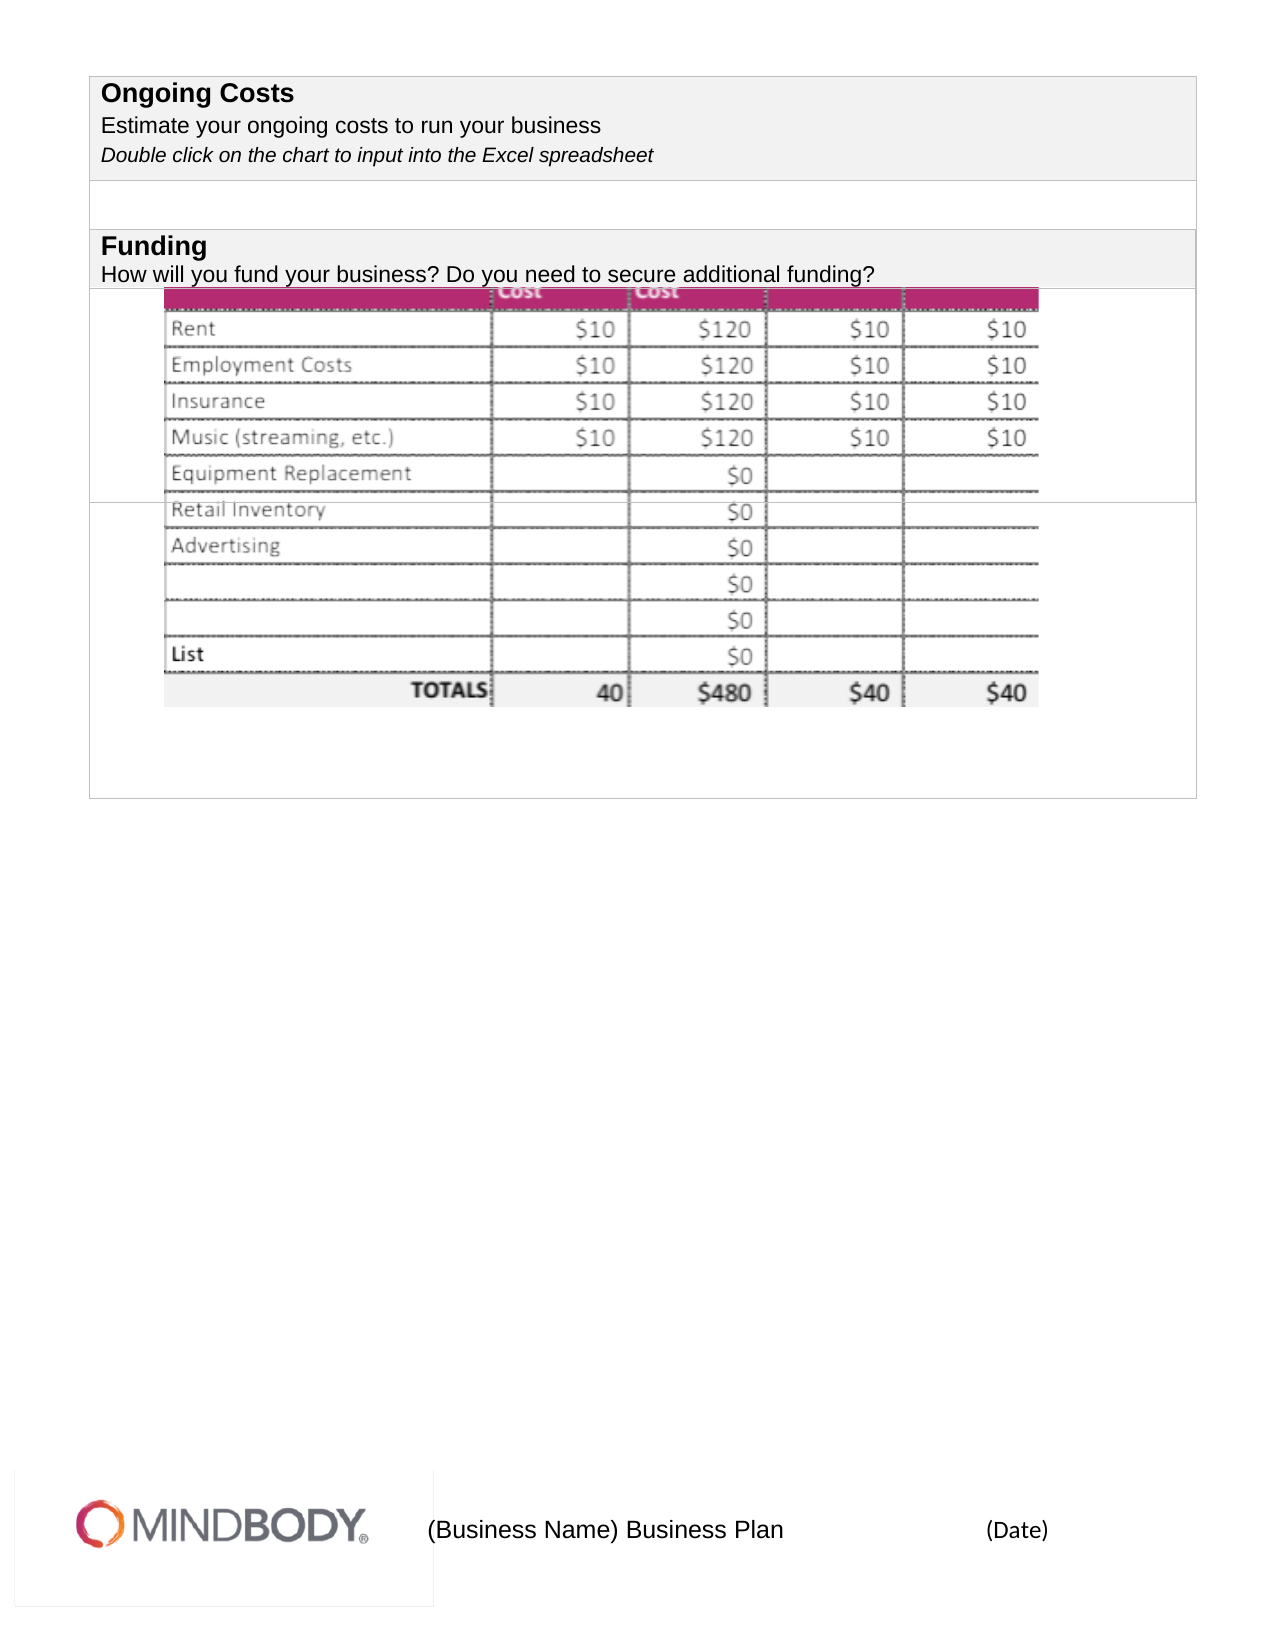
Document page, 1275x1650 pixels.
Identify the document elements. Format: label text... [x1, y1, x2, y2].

table_cell [90, 503, 1196, 798]
picture [14, 1470, 434, 1607]
table_header Ongoing Costs Estimate your ongoing costs to run your business Double click on the chart to input into the Excel spreadsheet [90, 77, 1196, 180]
table_cell [90, 289, 1195, 502]
table_header Funding How will you fund your business? Do you need to secure additional funding? [90, 230, 1195, 287]
table_cell [90, 181, 1196, 229]
